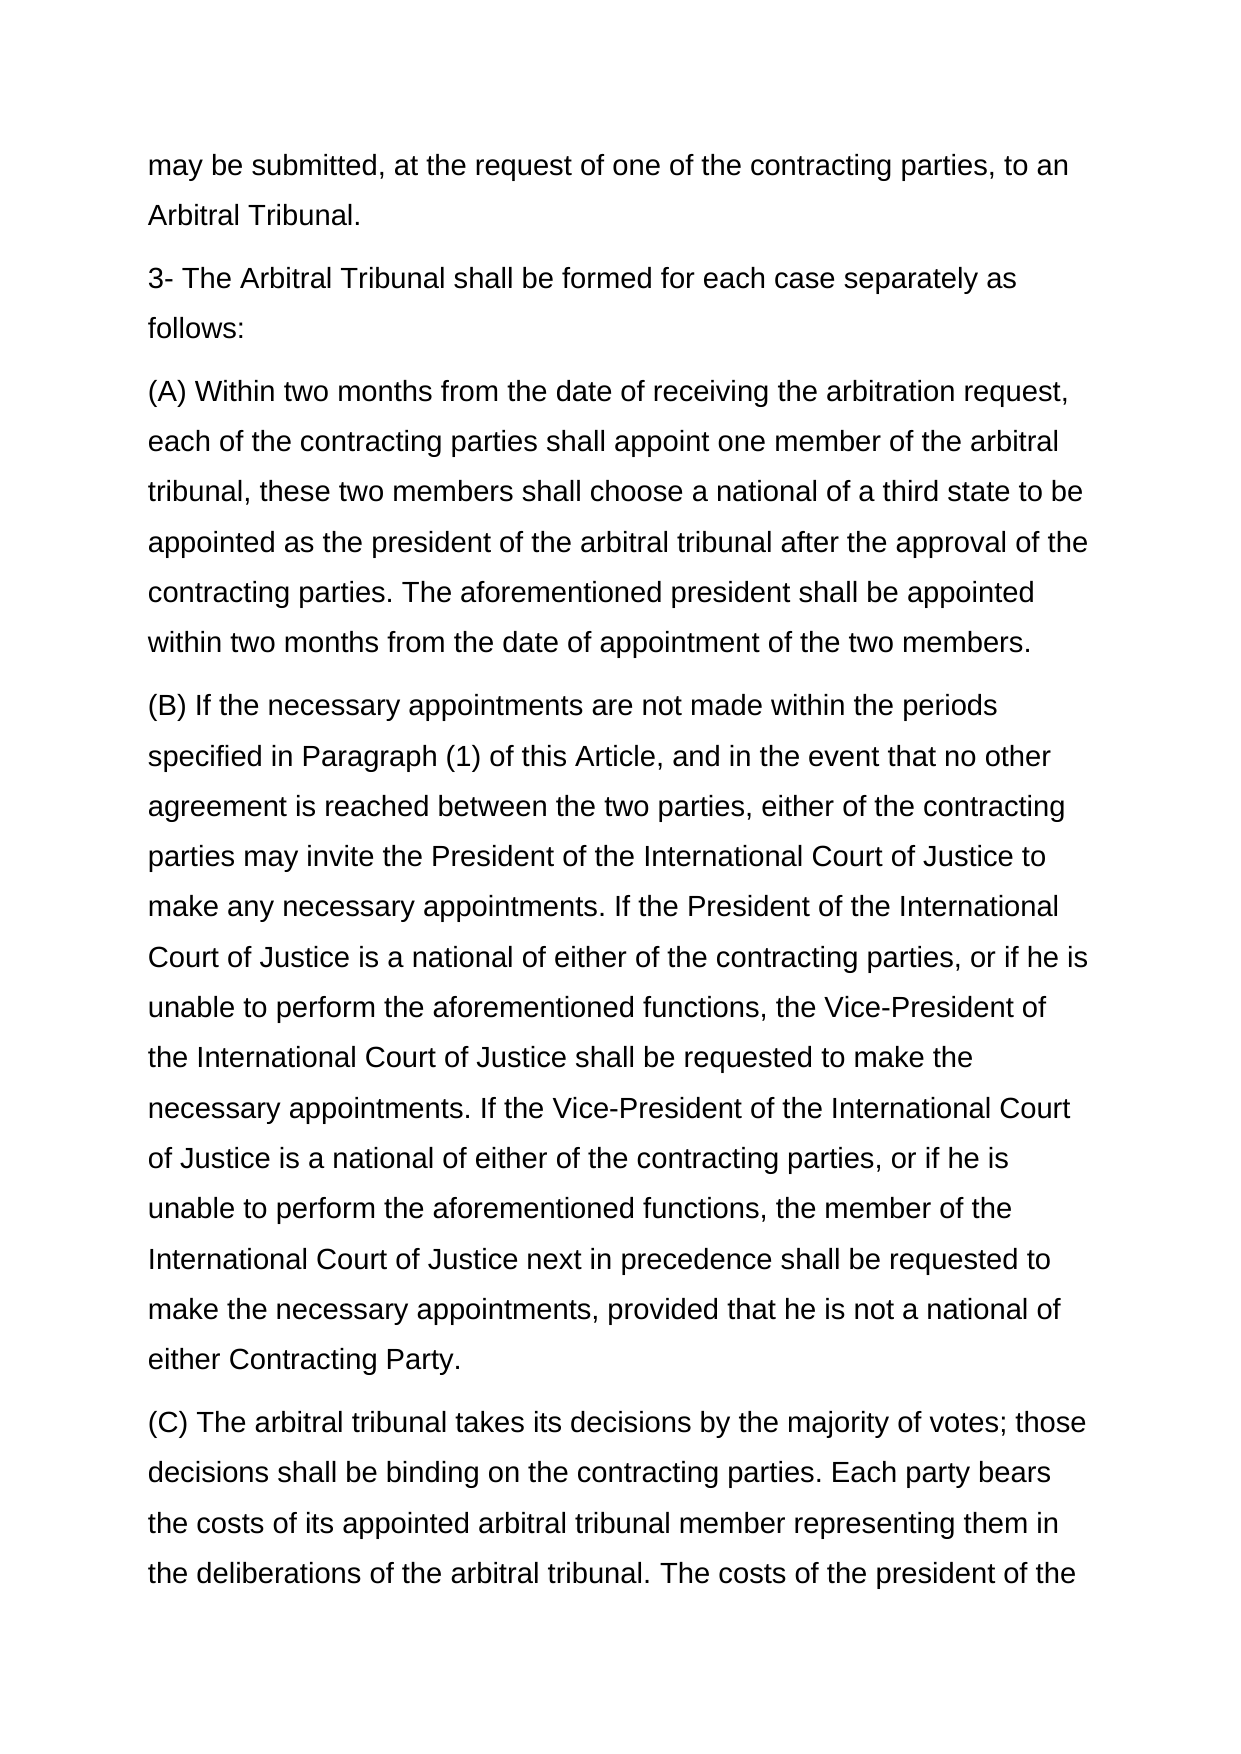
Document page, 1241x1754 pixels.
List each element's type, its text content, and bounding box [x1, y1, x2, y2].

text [148, 1405, 1093, 1589]
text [148, 148, 1093, 231]
text (B) If the necessary appointments are not made within the periods specified in Paragraph (1) of this Article, and in the event that no other agreement is reached between the two parties, either of the contracting parties may invite the President of the International Court of Justice to make any necessary appointments. If the President of the International Court of Justice is a national of either of the contracting parties, or if he is unable to perform the aforementioned functions, the Vice-President of the International Court of Justice shall be requested to make the necessary appointments. If the Vice-President of the International Court of Justice is a national of either of the contracting parties, or if he is unable to perform the aforementioned functions, the member of the International Court of Justice next in precedence shall be requested to make the necessary appointments, provided that he is not a national of either Contracting Party. [148, 688, 1093, 1376]
text (A) Within two months from the date of receiving the arbitration request, each of the contracting parties shall appoint one member of the arbitral tribunal, these two members shall choose a national of a third state to be appointed as the president of the arbitral tribunal after the approval of the contracting parties. The aforementioned president shall be appointed within two months from the date of appointment of the two members. [148, 374, 1093, 659]
text 3- The Arbitral Tribunal shall be formed for each case separately as follows: [148, 261, 1093, 344]
